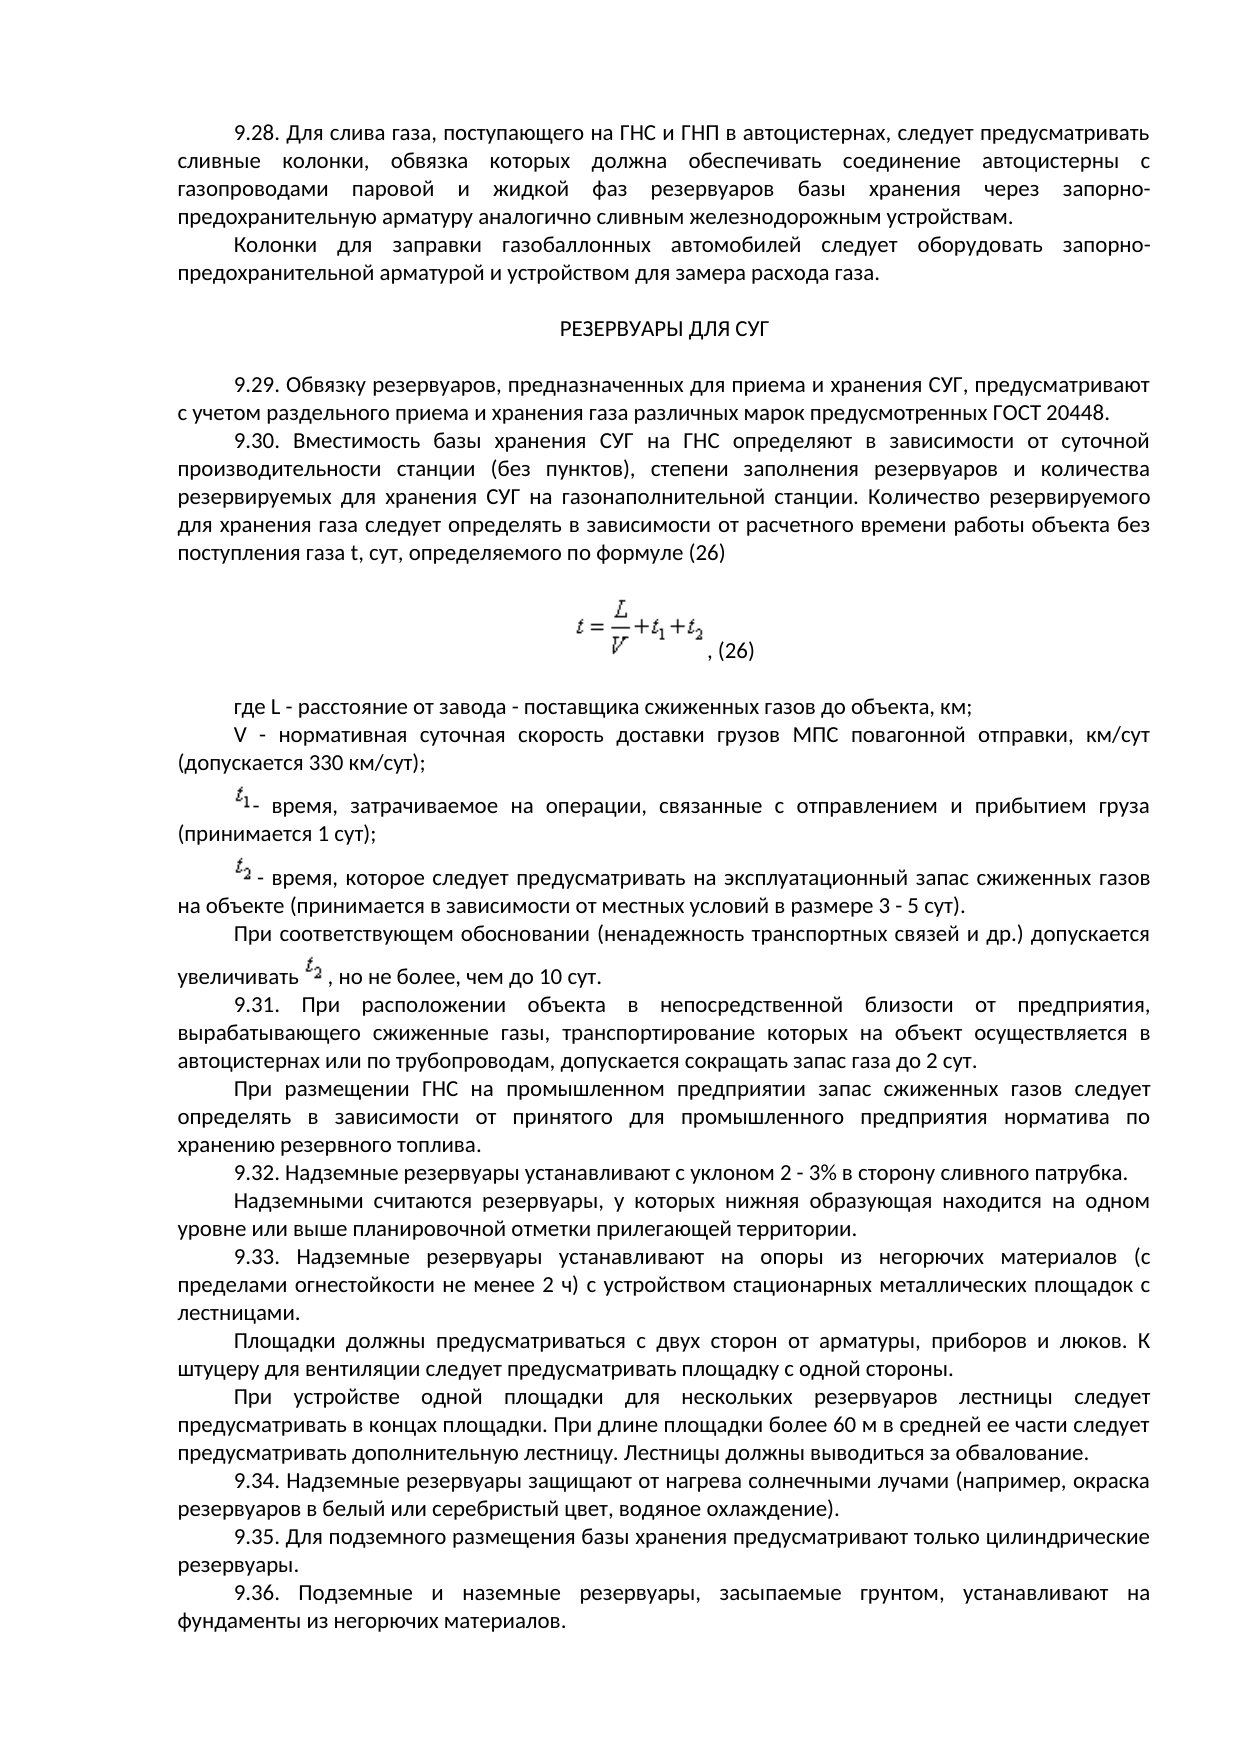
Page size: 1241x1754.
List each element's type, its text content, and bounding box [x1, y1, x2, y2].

text 9.32. Надземные резервуары устанавливают с уклоном 2 - 3% в сторону сливного патрубка. [177, 1158, 1152, 1186]
text 9.35. Для подземного размещения базы хранения предусматривают только цилиндрические резервуары. [177, 1522, 1152, 1578]
text Надземными считаются резервуары, у которых нижняя образующая находится на одном уровне или выше планировочной отметки прилегающей территории. [177, 1186, 1152, 1242]
picture [574, 594, 707, 659]
text - время, затрачиваемое на операции, связанные с отправлением и прибытием груза (принимается 1 сут); [177, 776, 1152, 848]
picture [233, 847, 257, 886]
text V - нормативная суточная скорость доставки грузов МПС повагонной отправки, км/сут (допускается 330 км/сут); [177, 720, 1152, 776]
picture [303, 946, 328, 985]
text 9.31. При расположении объекта в непосредственной близости от предприятия, вырабатывающего сжиженные газы, транспортирование которых на объект осуществляется в автоцистернах или по трубопроводам, допускается сокращать запас газа до 2 сут. [177, 990, 1152, 1074]
text При устройстве одной площадки для нескольких резервуаров лестницы следует предусматривать в концах площадки. При длине площадки более 60 м в средней ее части следует предусматривать дополнительную лестницу. Лестницы должны выводиться за обвалование. [177, 1382, 1152, 1466]
text При размещении ГНС на промышленном предприятии запас сжиженных газов следует определять в зависимости от принятого для промышленного предприятия норматива по хранению резервного топлива. [177, 1074, 1152, 1158]
text 9.33. Надземные резервуары устанавливают на опоры из негорючих материалов (с пределами огнестойкости не менее 2 ч) с устройством стационарных металлических площадок с лестницами. [177, 1242, 1152, 1326]
text При соответствующем обосновании (ненадежность транспортных связей и др.) допускается увеличивать , но не более, чем до 10 сут. [177, 919, 1152, 990]
text 9.36. Подземные и наземные резервуары, засыпаемые грунтом, устанавливают на фундаменты из негорючих материалов. [177, 1578, 1152, 1634]
text 9.34. Надземные резервуары защищают от нагрева солнечными лучами (например, окраска резервуаров в белый или серебристый цвет, водяное охлаждение). [177, 1466, 1152, 1522]
text - время, которое следует предусматривать на эксплуатационный запас сжиженных газов на объекте (принимается в зависимости от местных условий в размере 3 - 5 сут). [177, 848, 1152, 919]
text Колонки для заправки газобаллонных автомобилей следует оборудовать запорно-предохранительной арматурой и устройством для замера расхода газа. [177, 230, 1152, 286]
text Площадки должны предусматриваться с двух сторон от арматуры, приборов и люков. К штуцеру для вентиляции следует предусматривать площадку с одной стороны. [177, 1326, 1152, 1382]
text 9.28. Для слива газа, поступающего на ГНС и ГНП в автоцистернах, следует предусматривать сливные колонки, обвязка которых должна обеспечивать соединение автоцистерны с газопроводами паровой и жидкой фаз резервуаров базы хранения через запорно-предохранительную арматуру аналогично сливным железнодорожным устройствам. [177, 118, 1152, 230]
text РЕЗЕРВУАРЫ ДЛЯ СУГ [177, 314, 1152, 342]
text где L - расстояние от завода - поставщика сжиженных газов до объекта, км; [177, 692, 1152, 720]
picture [233, 776, 253, 814]
text 9.30. Вместимость базы хранения СУГ на ГНС определяют в зависимости от суточной производительности станции (без пунктов), степени заполнения резервуаров и количества резервируемых для хранения СУГ на газонаполнительной станции. Количество резервируемого для хранения газа следует определять в зависимости от расчетного времени работы объекта без поступления газа t, сут, определяемого по формуле (26) [177, 426, 1152, 566]
text 9.29. Обвязку резервуаров, предназначенных для приема и хранения СУГ, предусматривают с учетом раздельного приема и хранения газа различных марок предусмотренных ГОСТ 20448. [177, 370, 1152, 426]
text , (26) [177, 594, 1152, 664]
